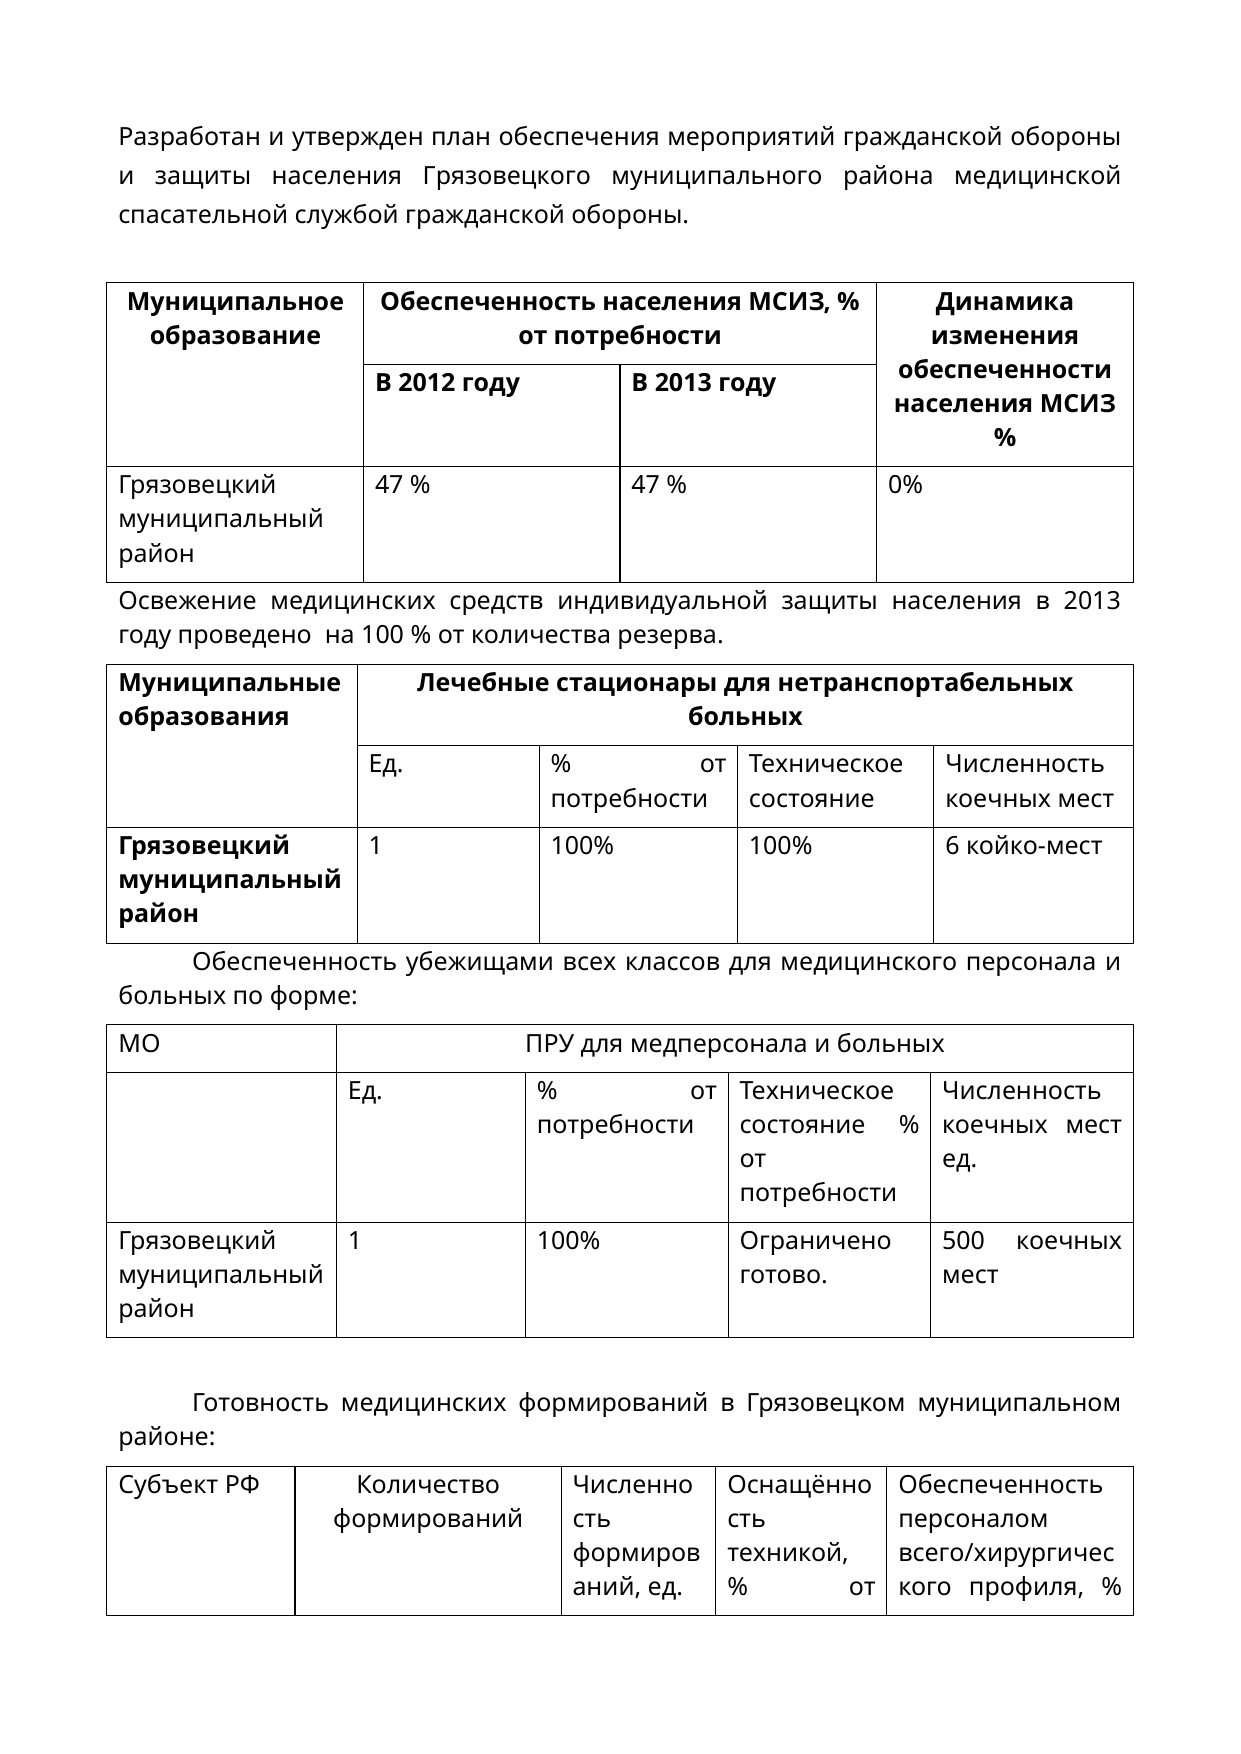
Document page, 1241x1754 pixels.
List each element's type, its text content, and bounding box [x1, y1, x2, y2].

table_cell % от потребности [526, 1073, 728, 1222]
table_cell [107, 1073, 336, 1222]
table_header Динамика изменения обеспеченности населения МСИЗ % [877, 283, 1133, 466]
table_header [887, 1467, 1133, 1615]
table_cell Техническое состояние % от потребности [729, 1073, 930, 1222]
table_cell Грязовецкий муниципальный район [107, 828, 357, 942]
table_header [296, 1467, 561, 1615]
table_cell 100% [540, 828, 737, 942]
table_cell 100% [526, 1223, 728, 1337]
text Разработан и утвержден план обеспечения мероприятий гражданской обороны и защиты населения Грязовецкого муниципального района медицинской спасательной службой гражданской обороны. [118, 118, 1122, 231]
table_header МО [107, 1025, 336, 1072]
text Обеспеченность убежищами всех классов для медицинского персонала и больных по форме: [118, 944, 1122, 1012]
text Готовность медицинских формирований в Грязовецком муниципальном районе: [118, 1385, 1122, 1453]
text Освежение медицинских средств индивидуальной защиты населения в 2013 году проведено на 100 % от количества резерва. [118, 583, 1122, 651]
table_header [562, 1467, 715, 1615]
table_cell 6 койко-мест [934, 828, 1133, 942]
table_cell Численность коечных мест [934, 746, 1133, 827]
table_header ПРУ для медперсонала и больных [337, 1025, 1133, 1072]
table_header Муниципальное образование [107, 283, 363, 466]
table_cell Ед. [358, 746, 539, 827]
table_header Муниципальные образования [107, 665, 357, 827]
table_cell Ограничено готово. [729, 1223, 930, 1337]
table_cell В 2012 году [364, 365, 619, 466]
table_cell В 2013 году [621, 365, 876, 466]
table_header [716, 1467, 886, 1615]
table_header Обеспеченность населения МСИЗ, % от потребности [364, 283, 876, 364]
table_cell Техническое состояние [738, 746, 933, 827]
table_cell Грязовецкий муниципальный район [107, 1223, 336, 1337]
table_cell 500 коечных мест [931, 1223, 1133, 1337]
table_cell Ед. [337, 1073, 525, 1222]
table_cell 47 % [364, 467, 619, 582]
table_cell 0% [877, 467, 1133, 582]
table_cell Грязовецкий муниципальный район [107, 467, 363, 582]
table_header Субъект РФ [107, 1467, 294, 1615]
table_cell 1 [358, 828, 539, 942]
table_cell Численность коечных мест ед. [931, 1073, 1133, 1222]
table_cell 1 [337, 1223, 525, 1337]
table_header Лечебные стационары для нетранспортабельных больных [358, 665, 1133, 745]
table_cell % от потребности [540, 746, 737, 827]
table_cell 47 % [621, 467, 876, 582]
table_cell 100% [738, 828, 933, 942]
